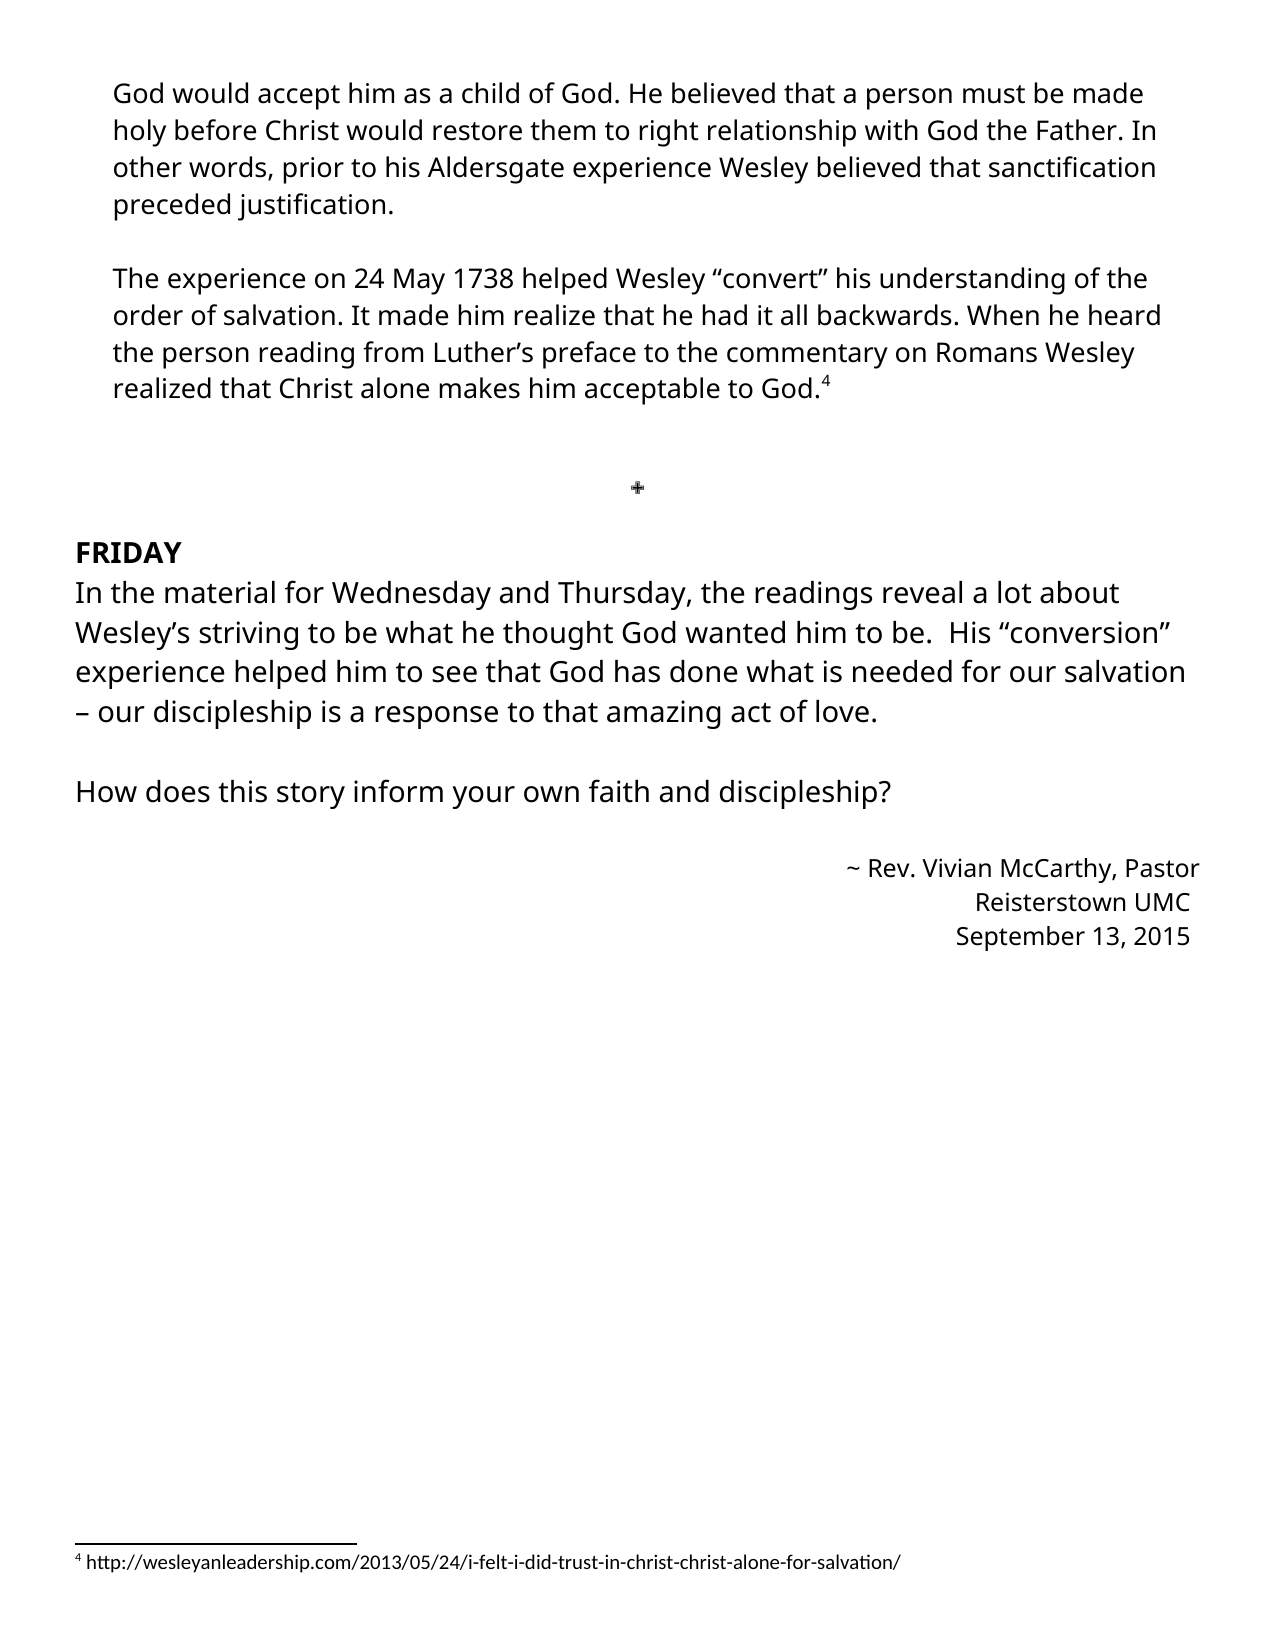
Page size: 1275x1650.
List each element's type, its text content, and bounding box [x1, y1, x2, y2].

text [112, 75, 1200, 222]
text ~ Rev. Vivian McCarthy, Pastor [75, 850, 1200, 884]
text The experience on 24 May 1738 helped Wesley “convert” his understanding of the order of salvation. It made him realize that he had it all backwards. When he heard the person reading from Luther’s preface to the commentary on Romans Wesley realized that Christ alone makes him acceptable to God. [112, 259, 1200, 407]
text In the material for Wednesday and Thursday, the readings reveal a lot about Wesley’s striving to be what he thought God wanted him to be. His “conversion” experience helped him to see that God has done what is needed for our salvation – our discipleship is a response to that amazing act of love. [75, 572, 1200, 731]
text How does this story inform your own faith and discipleship? [75, 771, 1200, 811]
text Reisterstown UMC [75, 884, 1200, 918]
text September 13, 2015 [112, 918, 1200, 952]
text FRIDAY [75, 533, 1200, 572]
